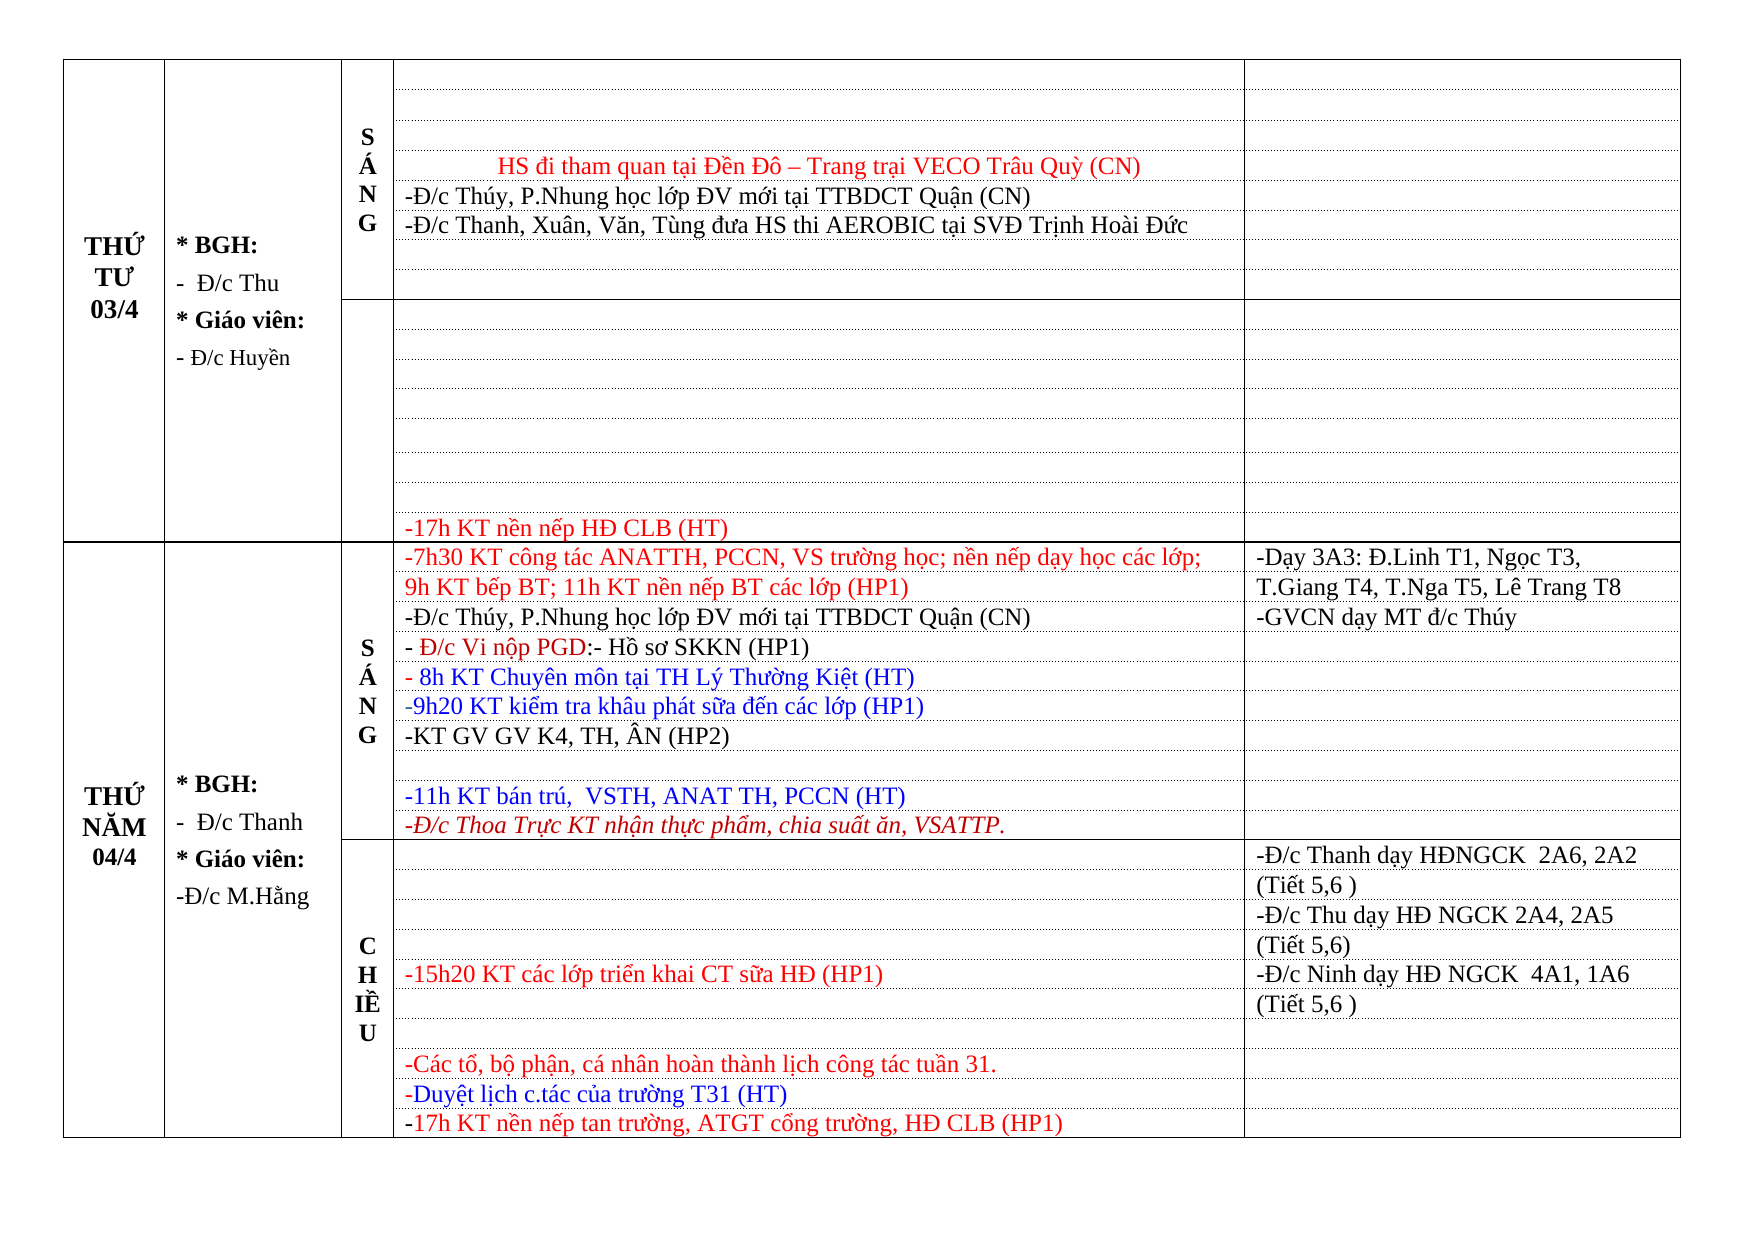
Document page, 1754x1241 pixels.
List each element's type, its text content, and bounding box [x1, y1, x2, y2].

table_cell THỨ TƯ 03/4 [64, 60, 164, 541]
table_cell [1245, 512, 1680, 541]
table_cell [1245, 482, 1680, 512]
table_cell -Đ/c Thoa Trực KT nhận thực phẩm, chia suất ăn, VSATTP. [394, 810, 1244, 839]
table_cell [1245, 750, 1680, 780]
table_cell [1245, 1108, 1680, 1137]
table_cell [394, 300, 1244, 329]
table_cell -Đ/c Thanh dạy HĐNGCK 2A6, 2A2 [1245, 840, 1680, 869]
table_cell * BGH: - Đ/c Thu * Giáo viên: - Đ/c Huyền [165, 60, 341, 541]
table_cell [394, 388, 1244, 418]
table_cell -15h20 KT các lớp triển khai CT sữa HĐ (HP1) [394, 959, 1244, 988]
table_cell [1245, 631, 1680, 661]
table_cell [1245, 720, 1680, 750]
table_cell [1245, 120, 1680, 150]
table_cell [394, 89, 1244, 120]
table_cell [1245, 1048, 1680, 1078]
table_cell [342, 300, 393, 541]
table_cell -7h30 KT công tác ANATTH, PCCN, VS trường học; nền nếp dạy học các lớp; [394, 543, 1244, 571]
table_cell [1245, 1078, 1680, 1107]
table_cell [394, 482, 1244, 512]
table_cell [1245, 60, 1680, 89]
table_cell [1245, 388, 1680, 418]
table_cell C H IỀ U [342, 840, 393, 1137]
table_cell [394, 1018, 1244, 1048]
table_cell (Tiết 5,6) [1245, 929, 1680, 958]
table_cell [1245, 89, 1680, 120]
table_cell [394, 359, 1244, 388]
table_cell [394, 452, 1244, 482]
table_cell [394, 929, 1244, 958]
table_cell [1245, 661, 1680, 690]
table_cell -Dạy 3A3: Đ.Linh T1, Ngọc T3, [1245, 543, 1680, 571]
table_cell [394, 120, 1244, 150]
table_cell -17h KT nền nếp tan trường, ATGT cổng trường, HĐ CLB (HP1) [394, 1108, 1244, 1137]
table_cell -GVCN dạy MT đ/c Thúy [1245, 601, 1680, 631]
table_cell [1245, 210, 1680, 239]
table_cell [394, 750, 1244, 780]
table_cell HS đi tham quan tại Đền Đô – Trang trại VECO Trâu Quỳ (CN) [394, 150, 1244, 180]
table_cell [394, 840, 1244, 869]
table_cell -KT GV GV K4, TH, ÂN (HP2) [394, 720, 1244, 750]
table_cell S Á N G [342, 543, 393, 839]
table_cell [394, 60, 1244, 89]
table_cell -Đ/c Thúy, P.Nhung học lớp ĐV mới tại TTBDCT Quận (CN) [394, 601, 1244, 631]
table_cell [394, 418, 1244, 452]
table_cell [1245, 300, 1680, 329]
table_cell -Đ/c Thanh, Xuân, Văn, Tùng đưa HS thi AEROBIC tại SVĐ Trịnh Hoài Đức [394, 210, 1244, 239]
table_cell [394, 269, 1244, 299]
table_cell [394, 988, 1244, 1018]
table_cell S Á N G [342, 60, 393, 299]
table_cell [1245, 329, 1680, 358]
table_cell -Đ/c Thu dạy HĐ NGCK 2A4, 2A5 [1245, 899, 1680, 929]
table_cell [1245, 359, 1680, 388]
table_cell [1245, 810, 1680, 839]
table_cell [1245, 150, 1680, 180]
table_cell T.Giang T4, T.Nga T5, Lê Trang T8 [1245, 571, 1680, 601]
table_cell [394, 869, 1244, 899]
table_cell [1245, 1018, 1680, 1048]
table_cell [1245, 269, 1680, 299]
table_cell (Tiết 5,6 ) [1245, 988, 1680, 1018]
table_cell (Tiết 5,6 ) [1245, 869, 1680, 899]
table_cell -17h KT nền nếp HĐ CLB (HT) [394, 512, 1244, 541]
table_cell - Đ/c Vi nộp PGD:- Hồ sơ SKKN (HP1) [394, 631, 1244, 661]
table_cell -Duyệt lịch c.tác của trường T31 (HT) [394, 1078, 1244, 1107]
table_cell - 8h KT Chuyên môn tại TH Lý Thường Kiệt (HT) [394, 661, 1244, 690]
table_cell [1245, 690, 1680, 720]
table_cell [394, 239, 1244, 269]
table_cell * BGH: - Đ/c Thanh * Giáo viên: -Đ/c M.Hằng [165, 543, 341, 1137]
table_cell 9h KT bếp BT; 11h KT nền nếp BT các lớp (HP1) [394, 571, 1244, 601]
table_cell -Đ/c Thúy, P.Nhung học lớp ĐV mới tại TTBDCT Quận (CN) [394, 180, 1244, 209]
table_cell [1245, 180, 1680, 209]
table_cell THỨ NĂM 04/4 [64, 543, 164, 1137]
table_cell [1245, 239, 1680, 269]
table_cell [1245, 452, 1680, 482]
table_cell [1245, 780, 1680, 809]
table_cell [394, 329, 1244, 358]
table_cell -Các tổ, bộ phận, cá nhân hoàn thành lịch công tác tuần 31. [394, 1048, 1244, 1078]
table_cell -9h20 KT kiểm tra khâu phát sữa đến các lớp (HP1) [394, 690, 1244, 720]
table_cell -11h KT bán trú, VSTH, ANAT TH, PCCN (HT) [394, 780, 1244, 809]
table_cell [394, 899, 1244, 929]
table_cell [1245, 418, 1680, 452]
table_cell -Đ/c Ninh dạy HĐ NGCK 4A1, 1A6 [1245, 959, 1680, 988]
